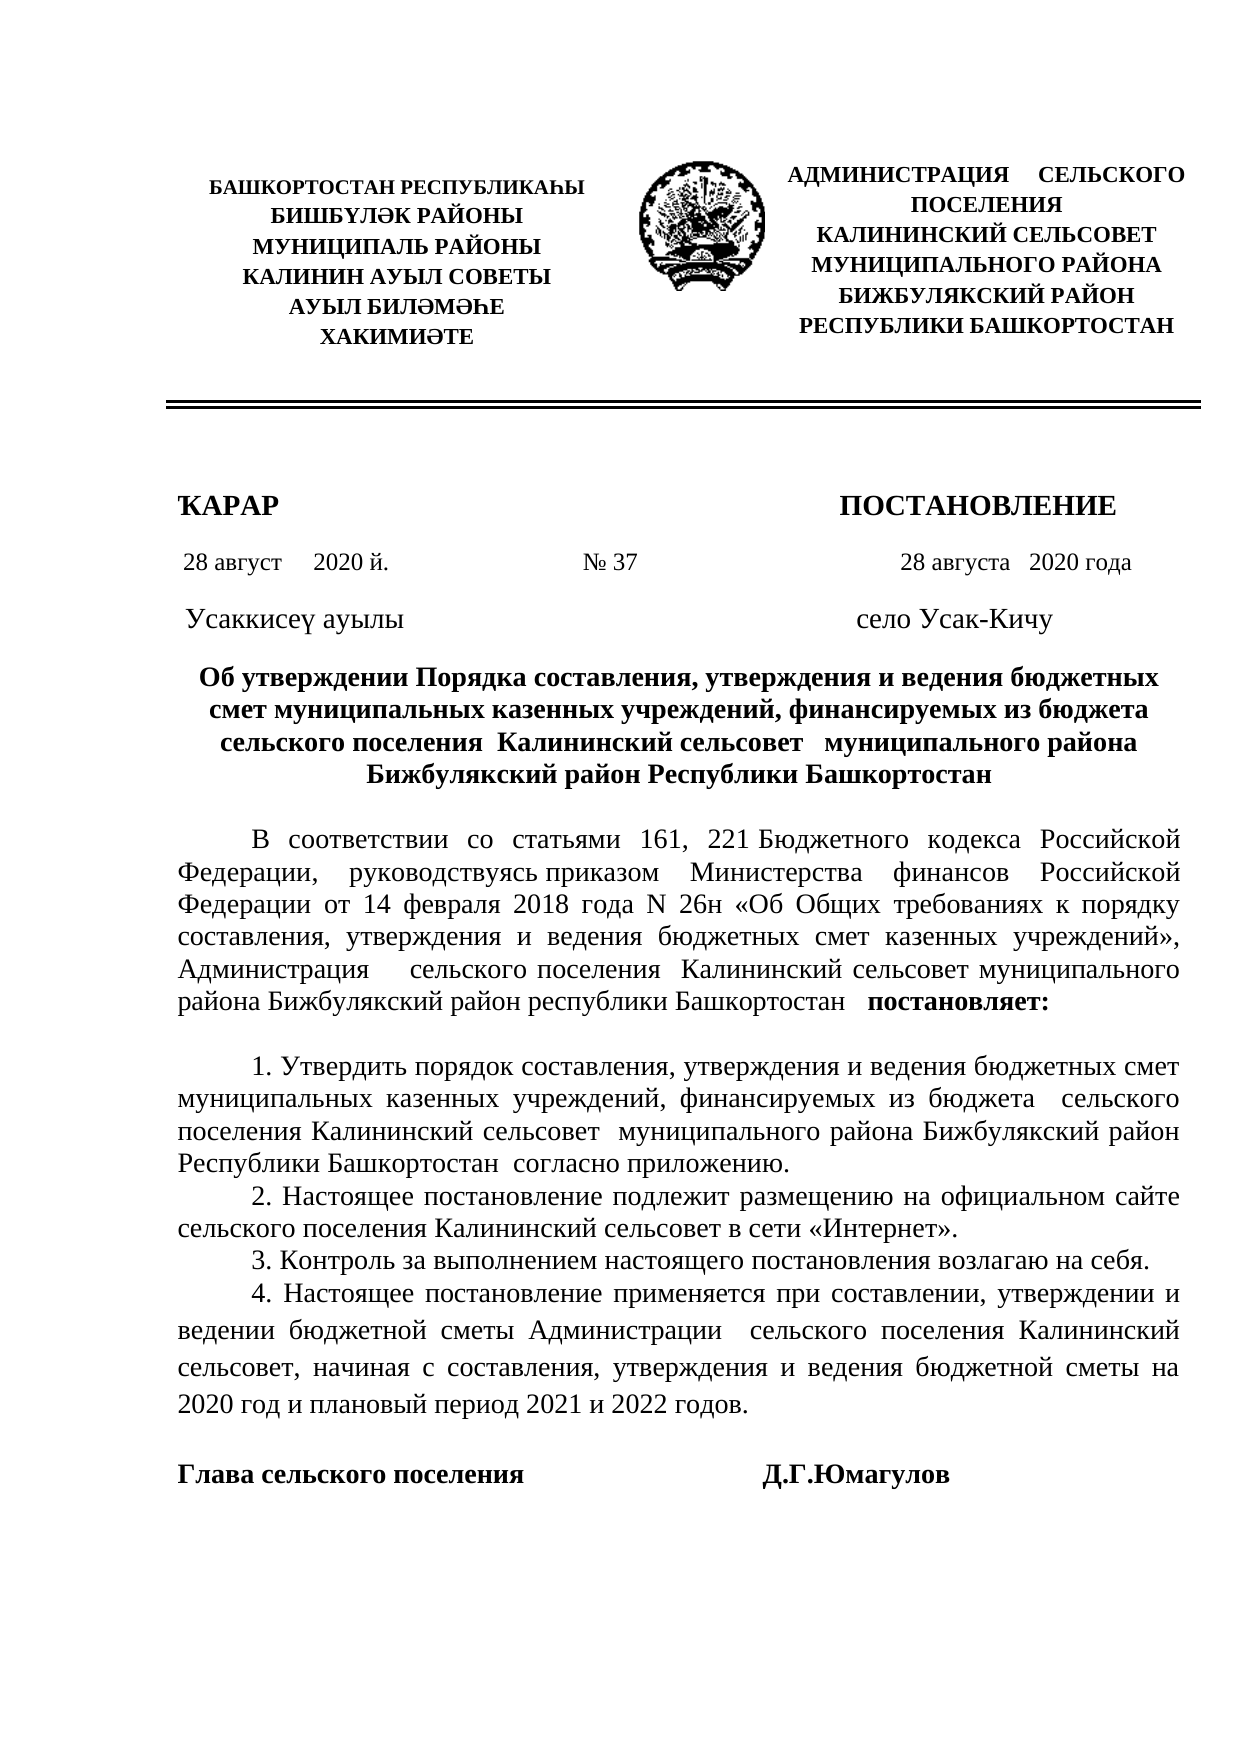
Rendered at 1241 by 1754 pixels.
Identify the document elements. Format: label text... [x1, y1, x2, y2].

text 1. Утвердить порядок составления, утверждения и ведения бюджетных смет муниципальных казенных учреждений, финансируемых из бюджета сельского поселения Калининский сельсовет муниципального района Бижбулякский район Республики Башкортостан согласно приложению. [177, 1049, 1181, 1178]
text 28 август 2020 й. № 37 28 августа 2020 года [177, 547, 1181, 576]
text Усаккисеү ауылы село Усак-Кичу [177, 601, 1181, 634]
text Об утверждении Порядка составления, утверждения и ведения бюджетных смет муниципальных казенных учреждений, финансируемых из бюджета сельского поселения Калининский сельсовет муниципального района Бижбулякский район Республики Башкортостан [177, 660, 1181, 790]
table_header АДМИНИСТРАЦИЯ СЕЛЬСКОГО ПОСЕЛЕНИЯ КАЛИНИНСКИЙ СЕЛЬСОВЕТ МУНИЦИПАЛЬНОГО РАЙОНА БИЖБУЛЯКСКИЙ РАЙОН РЕСПУБЛИКИ БАШКОРТОСТАН [772, 70, 1201, 400]
text ҠАРАР ПОСТАНОВЛЕНИЕ [177, 488, 1181, 521]
text Глава сельского поселения Д.Г.Юмагулов [177, 1457, 1181, 1490]
text 2. Настоящее постановление подлежит размещению на официальном сайте сельского поселения Калининский сельсовет в сети «Интернет». [177, 1178, 1181, 1243]
text В соответствии со статьями 161, 221 Бюджетного кодекса Российской Федерации, руководствуясь приказом Министерства финансов Российской Федерации от 14 февраля 2018 года N 26н «Об Общих требованиях к порядку составления, утверждения и ведения бюджетных смет казенных учреждений», Администрация сельского поселения Калининский сельсовет муниципального района Бижбулякский район республики Башкортостан постановляет: [177, 822, 1181, 1017]
text 3. Контроль за выполнением настоящего постановления возлагаю на себя. [177, 1243, 1181, 1276]
text 4. Настоящее постановление применяется при составлении, утверждении и ведении бюджетной сметы Администрации сельского поселения Калининский сельсовет, начиная с составления, утверждения и ведения бюджетной сметы на 2020 год и плановый период 2021 и 2022 годов. [177, 1276, 1181, 1420]
table_header БАШКОРТОСТАН РЕСПУБЛИКАҺЫ БИШБҮЛӘК РАЙОНЫ МУНИЦИПАЛЬ РАЙОНЫ КАЛИНИН АУЫЛ СОВЕТЫ АУЫЛ БИЛӘМӘҺЕ ХАКИМИӘТЕ [166, 70, 627, 400]
table_header [628, 70, 772, 400]
